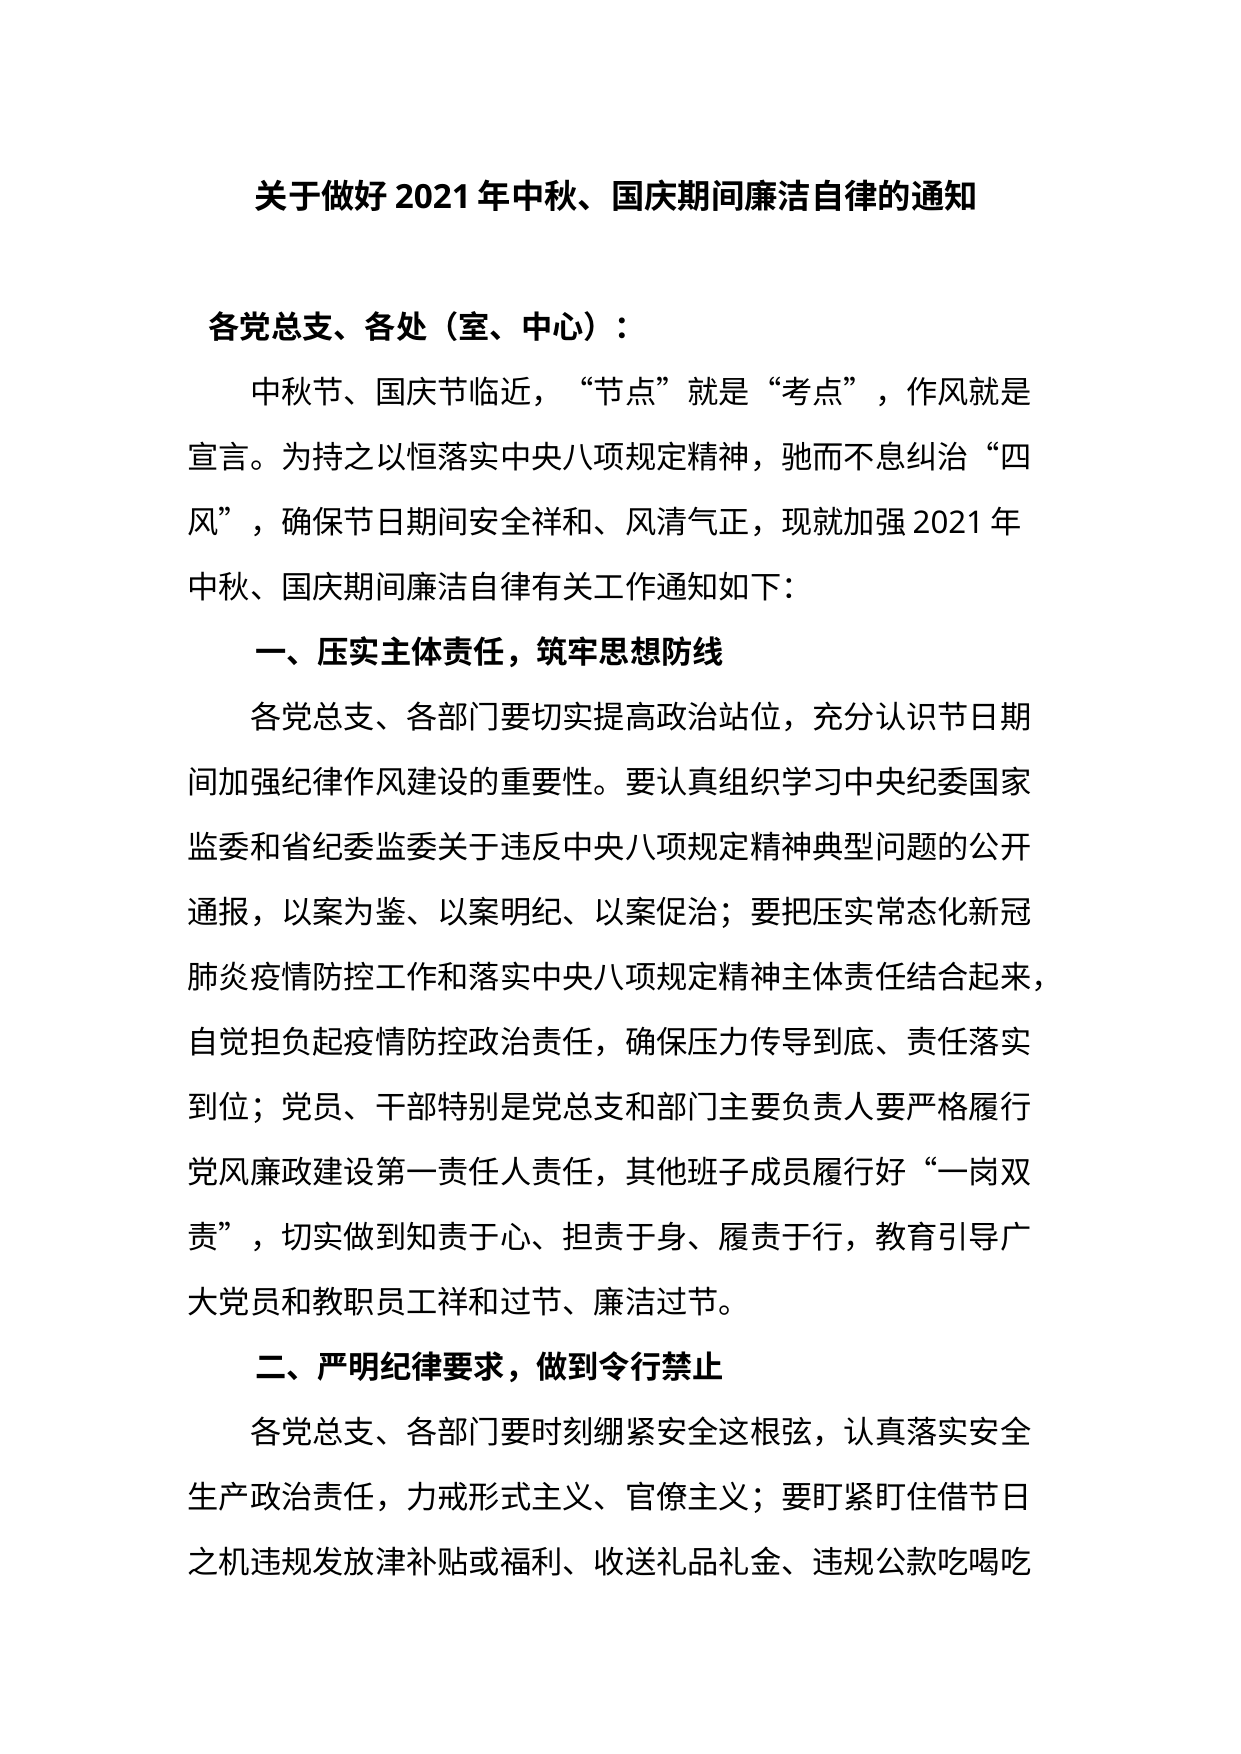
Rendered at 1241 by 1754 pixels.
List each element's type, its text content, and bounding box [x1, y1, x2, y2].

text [187, 1397, 1053, 1592]
text 二、严明纪律要求，做到令行禁止 [187, 1332, 1053, 1397]
text 各党总支、各部门要切实提高政治站位，充分认识节日期间加强纪律作风建设的重要性。要认真组织学习中央纪委国家监委和省纪委监委关于违反中央八项规定精神典型问题的公开通报，以案为鉴、以案明纪、以案促治；要把压实常态化新冠肺炎疫情防控工作和落实中央八项规定精神主体责任结合起来，自觉担负起疫情防控政治责任，确保压力传导到底、责任落实到位；党员、干部特别是党总支和部门主要负责人要严格履行党风廉政建设第一责任人责任，其他班子成员履行好“一岗双责”，切实做到知责于心、担责于身、履责于行，教育引导广大党员和教职员工祥和过节、廉洁过节。 [187, 682, 1053, 1332]
text 关于做好2021年中秋、国庆期间廉洁自律的通知 [187, 162, 1053, 227]
text 各党总支、各处（室、中心）： [187, 292, 1053, 357]
text 一、压实主体责任，筑牢思想防线 [187, 617, 1053, 682]
text 中秋节、国庆节临近，“节点”就是“考点”，作风就是宣言。为持之以恒落实中央八项规定精神，驰而不息纠治“四风”，确保节日期间安全祥和、风清气正，现就加强2021年中秋、国庆期间廉洁自律有关工作通知如下： [187, 357, 1053, 617]
